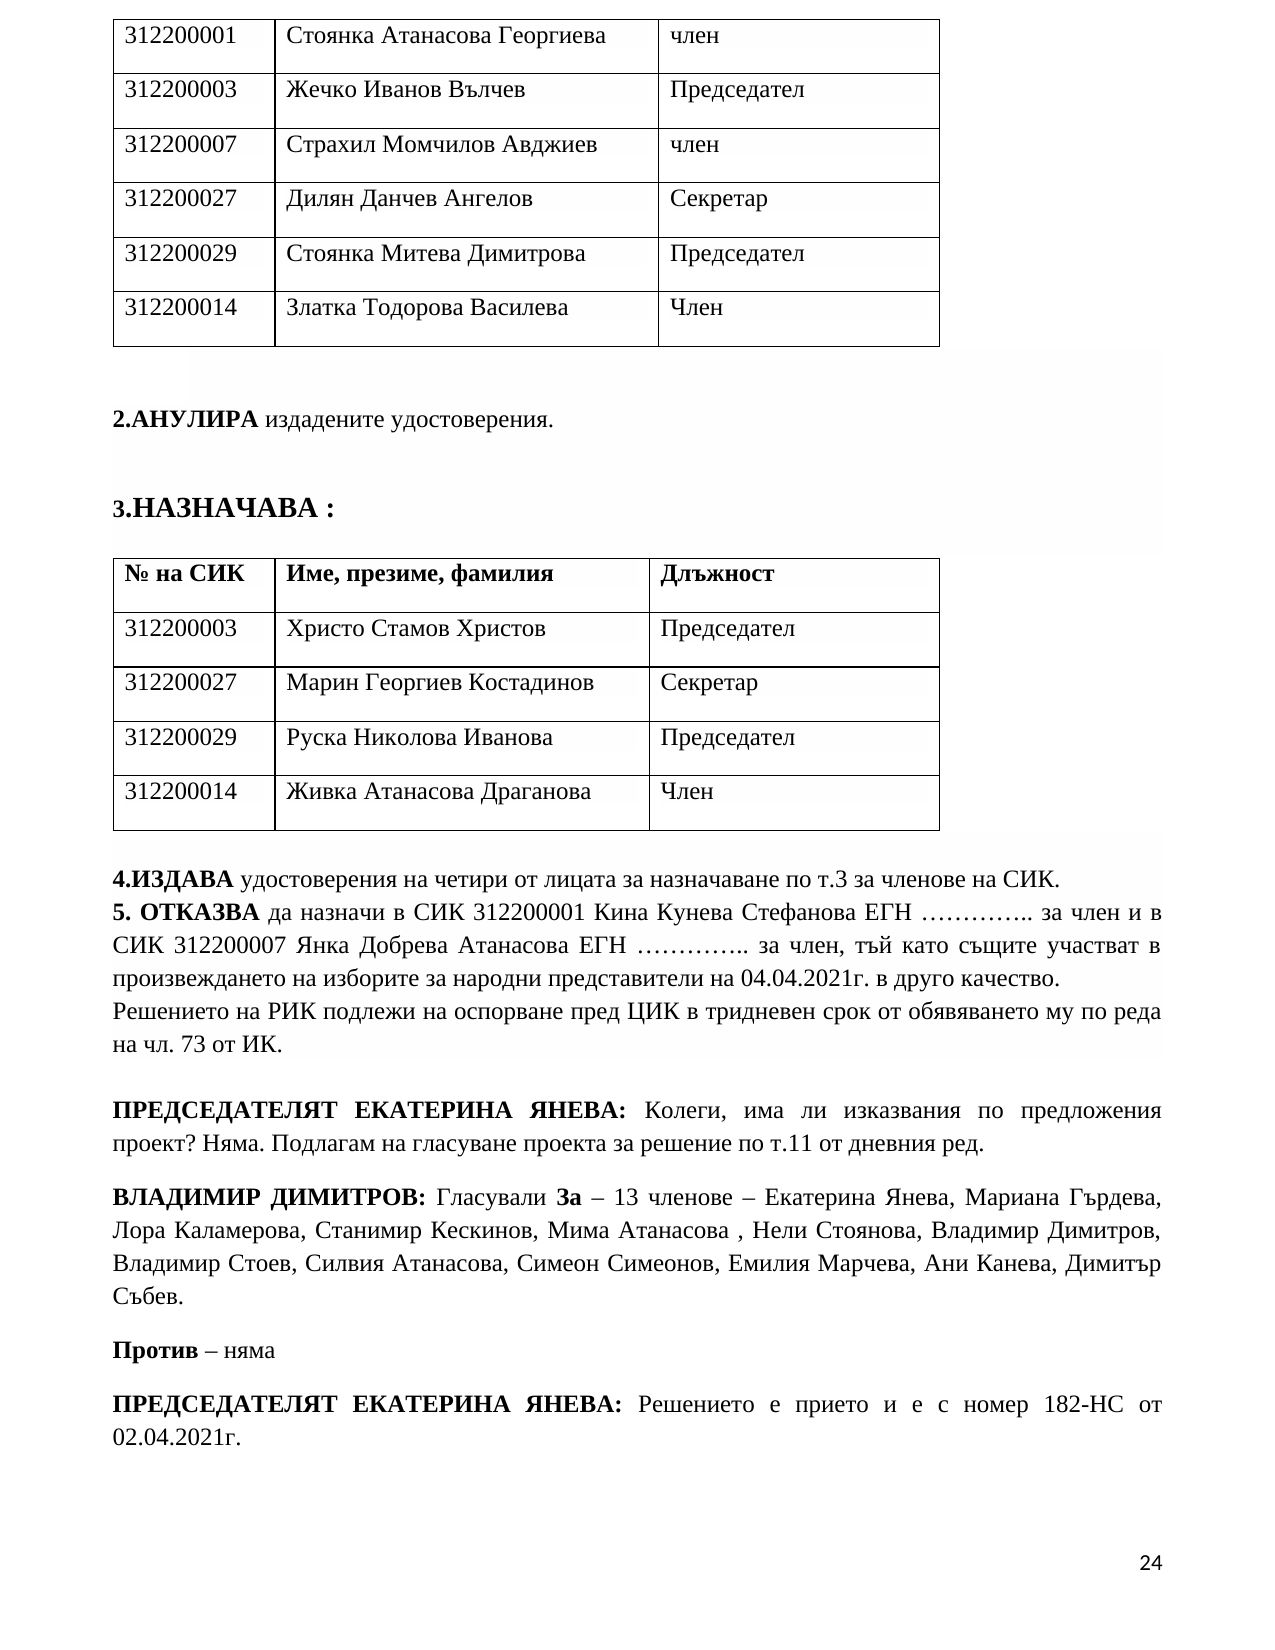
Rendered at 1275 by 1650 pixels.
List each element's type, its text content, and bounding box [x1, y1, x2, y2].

table_header № на СИК [114, 559, 274, 612]
table_cell 312200014 [114, 292, 274, 346]
table_cell Руска Николова Иванова [276, 722, 649, 775]
table_cell Председател [650, 722, 939, 775]
table_cell Жечко Иванов Вълчев [276, 74, 658, 128]
table_cell Член [659, 292, 939, 346]
text Решението на РИК подлежи на оспорване пред ЦИК в тридневен срок от обявяването му по реда на чл. 73 от ИК. [112, 996, 1162, 1058]
table_cell Председател [650, 613, 939, 666]
table_cell 312200014 [114, 776, 274, 830]
text 4.ИЗДАВА удостоверения на четири от лицата за назначаване по т.3 за членове на СИК. [112, 864, 1162, 893]
table_cell Стоянка Митева Димитрова [276, 238, 658, 291]
table_cell 312200027 [114, 183, 274, 237]
text ПРЕДСЕДАТЕЛЯТ ЕКАТЕРИНА ЯНЕВА: Колеги, има ли изказвания по предложения проект? Няма. Подлагам на гласуване проекта за решение по т.11 от дневния ред. [112, 1095, 1162, 1157]
text 3.НАЗНАЧАВА : [112, 490, 1162, 524]
table_cell Член [650, 776, 939, 830]
table_header Длъжност [650, 559, 939, 612]
table_cell Секретар [659, 183, 939, 237]
table_cell 312200029 [114, 238, 274, 291]
table_cell Златка Тодорова Василева [276, 292, 658, 346]
text 5. ОТКАЗВА да назначи в СИК 312200001 Кина Кунева Стефанова ЕГН ………….. за член и в СИК 312200007 Янка Добрева Атанасова ЕГН ………….. за член, тъй като същите участват в произвеждането на изборите за народни представители на 04.04.2021г. в друго качество. [112, 897, 1162, 992]
text ПРЕДСЕДАТЕЛЯТ ЕКАТЕРИНА ЯНЕВА: Решението е прието и е с номер 182-НС от 02.04.2021г. [112, 1389, 1162, 1451]
table_cell Живка Атанасова Драганова [276, 776, 649, 830]
table_cell член [659, 20, 939, 73]
table_cell Секретар [650, 668, 939, 721]
table_cell Председател [659, 238, 939, 291]
table_cell 312200001 [114, 20, 274, 73]
table_cell Страхил Момчилов Авджиев [276, 129, 658, 182]
table_header Име, презиме, фамилия [276, 559, 649, 612]
table_cell 312200007 [114, 129, 274, 182]
text ВЛАДИМИР ДИМИТРОВ: Гласували За – 13 членове – Екатерина Янева, Мариана Гърдева, Лора Каламерова, Станимир Кескинов, Мима Атанасова , Нели Стоянова, Владимир Димитров, Владимир Стоев, Силвия Атанасова, Симеон Симеонов, Емилия Марчева, Ани Канева, Димитър Събев. [112, 1182, 1162, 1310]
table_cell Христо Стамов Христов [276, 613, 649, 666]
table_cell 312200027 [114, 668, 274, 721]
text Против – няма [112, 1335, 1162, 1364]
table_cell Дилян Данчев Ангелов [276, 183, 658, 237]
table_cell 312200029 [114, 722, 274, 775]
table_cell 312200003 [114, 613, 274, 666]
table_cell член [659, 129, 939, 182]
text 2.АНУЛИРА издадените удостоверения. [112, 404, 1162, 433]
table_cell 312200003 [114, 74, 274, 128]
table_cell Марин Георгиев Костадинов [276, 668, 649, 721]
table_cell Председател [659, 74, 939, 128]
table_cell Стоянка Атанасова Георгиева [276, 20, 658, 73]
